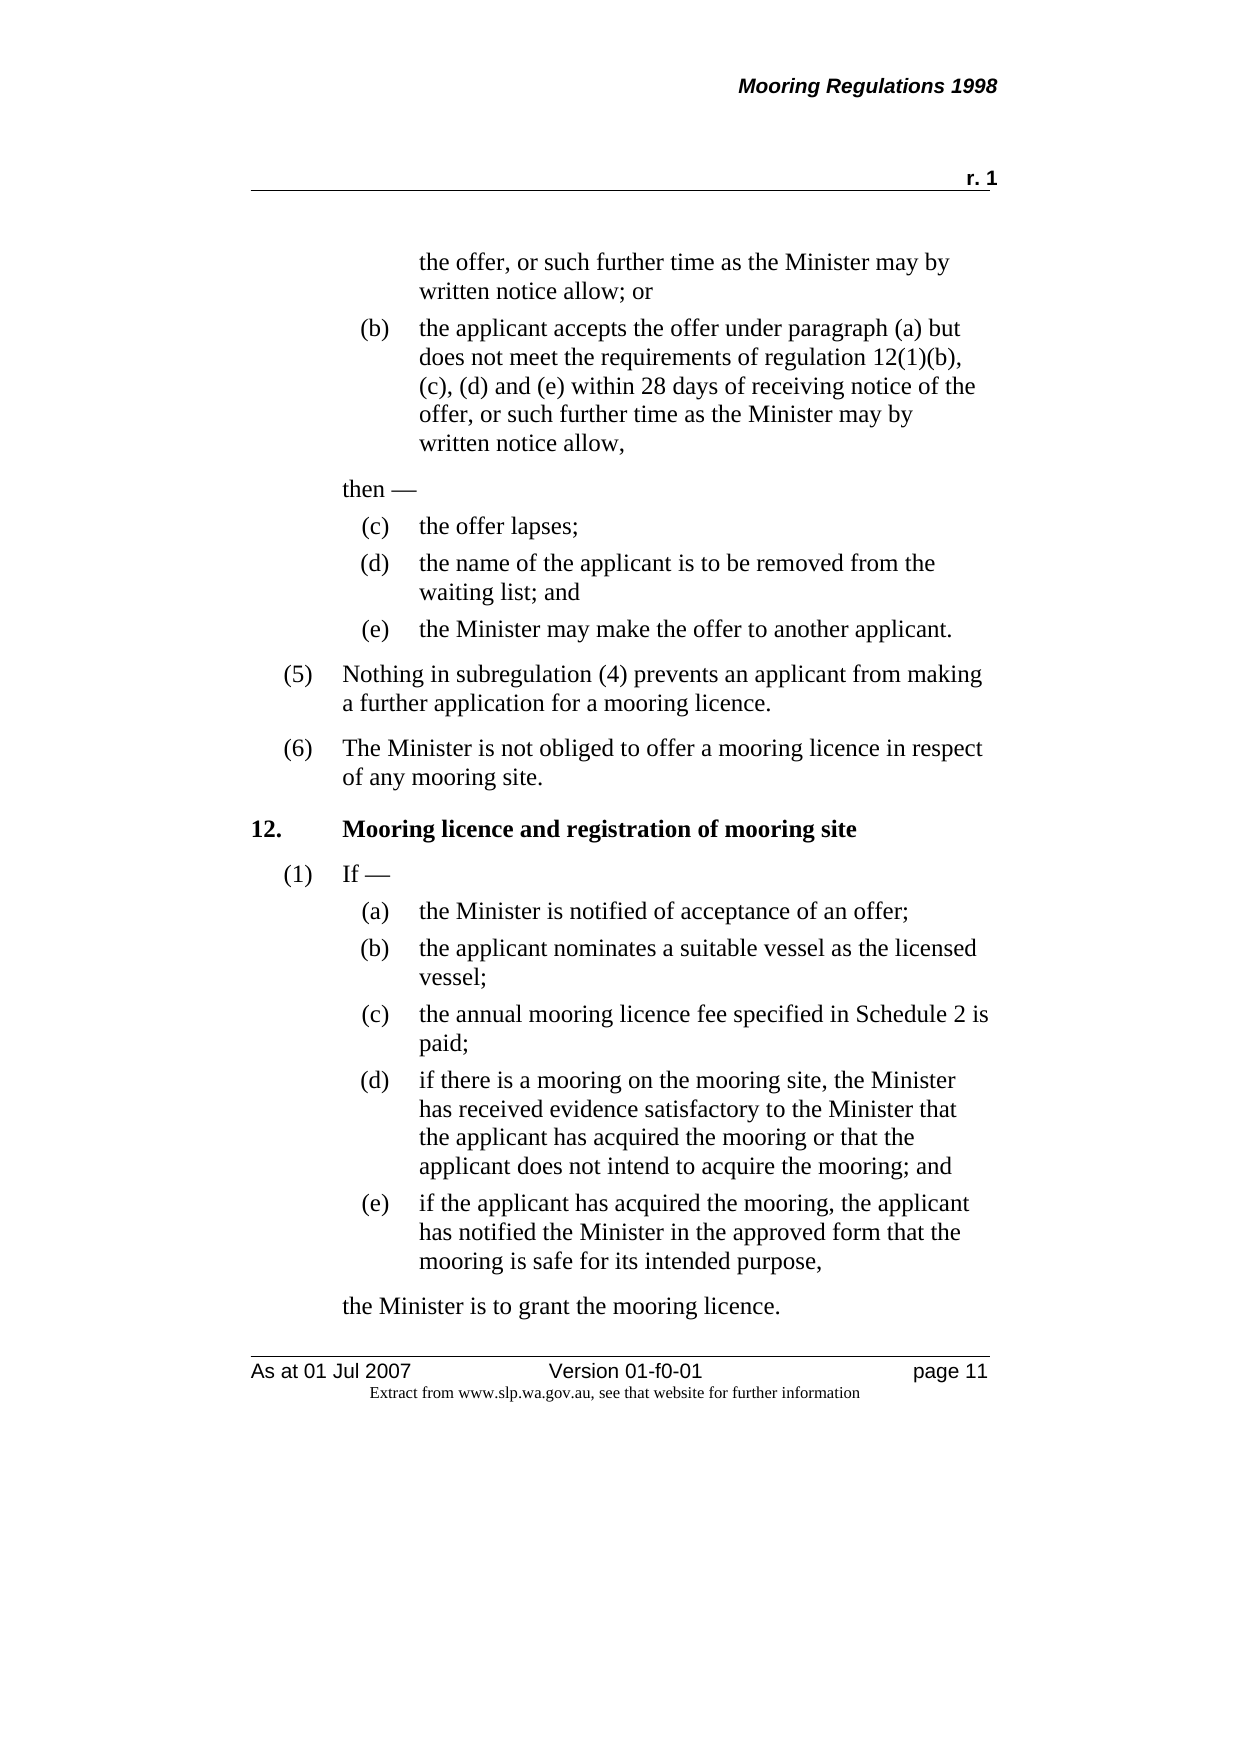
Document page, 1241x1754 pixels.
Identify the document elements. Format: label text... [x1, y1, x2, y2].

text (a) the Minister is notified of acceptance of an offer; [251, 896, 990, 925]
text (5) Nothing in subregulation (4) prevents an applicant from making a further application for a mooring licence. [251, 659, 990, 717]
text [251, 247, 990, 305]
text (c) the offer lapses; [251, 511, 990, 539]
text (e) the Minister may make the offer to another applicant. [251, 614, 990, 642]
text (e) if the applicant has acquired the mooring, the applicant has notified the Minister in the approved form that the mooring is safe for its intended purpose, [251, 1188, 990, 1274]
text (d) if there is a mooring on the mooring site, the Minister has received evidence satisfactory to the Minister that the applicant has acquired the mooring or that the applicant does not intend to acquire the mooring; and [251, 1065, 990, 1180]
subtitle 12. Mooring licence and registration of mooring site [251, 814, 990, 842]
text (c) the annual mooring licence fee specified in Schedule 2 is paid; [251, 999, 990, 1057]
text (6) The Minister is not obliged to offer a mooring licence in respect of any mooring site. [251, 733, 990, 791]
text (b) the applicant accepts the offer under paragraph (a) but does not meet the requirements of regulation 12(1)(b), (c), (d) and (e) within 28 days of receiving notice of the offer, or such further time as the Minister may by written notice allow, [251, 313, 990, 457]
text (d) the name of the applicant is to be removed from the waiting list; and [251, 548, 990, 605]
text then — [251, 474, 990, 502]
text (b) the applicant nominates a suitable vessel as the licensed vessel; [251, 933, 990, 991]
text (1) If — [251, 859, 990, 888]
text the Minister is to grant the mooring licence. [251, 1291, 990, 1320]
